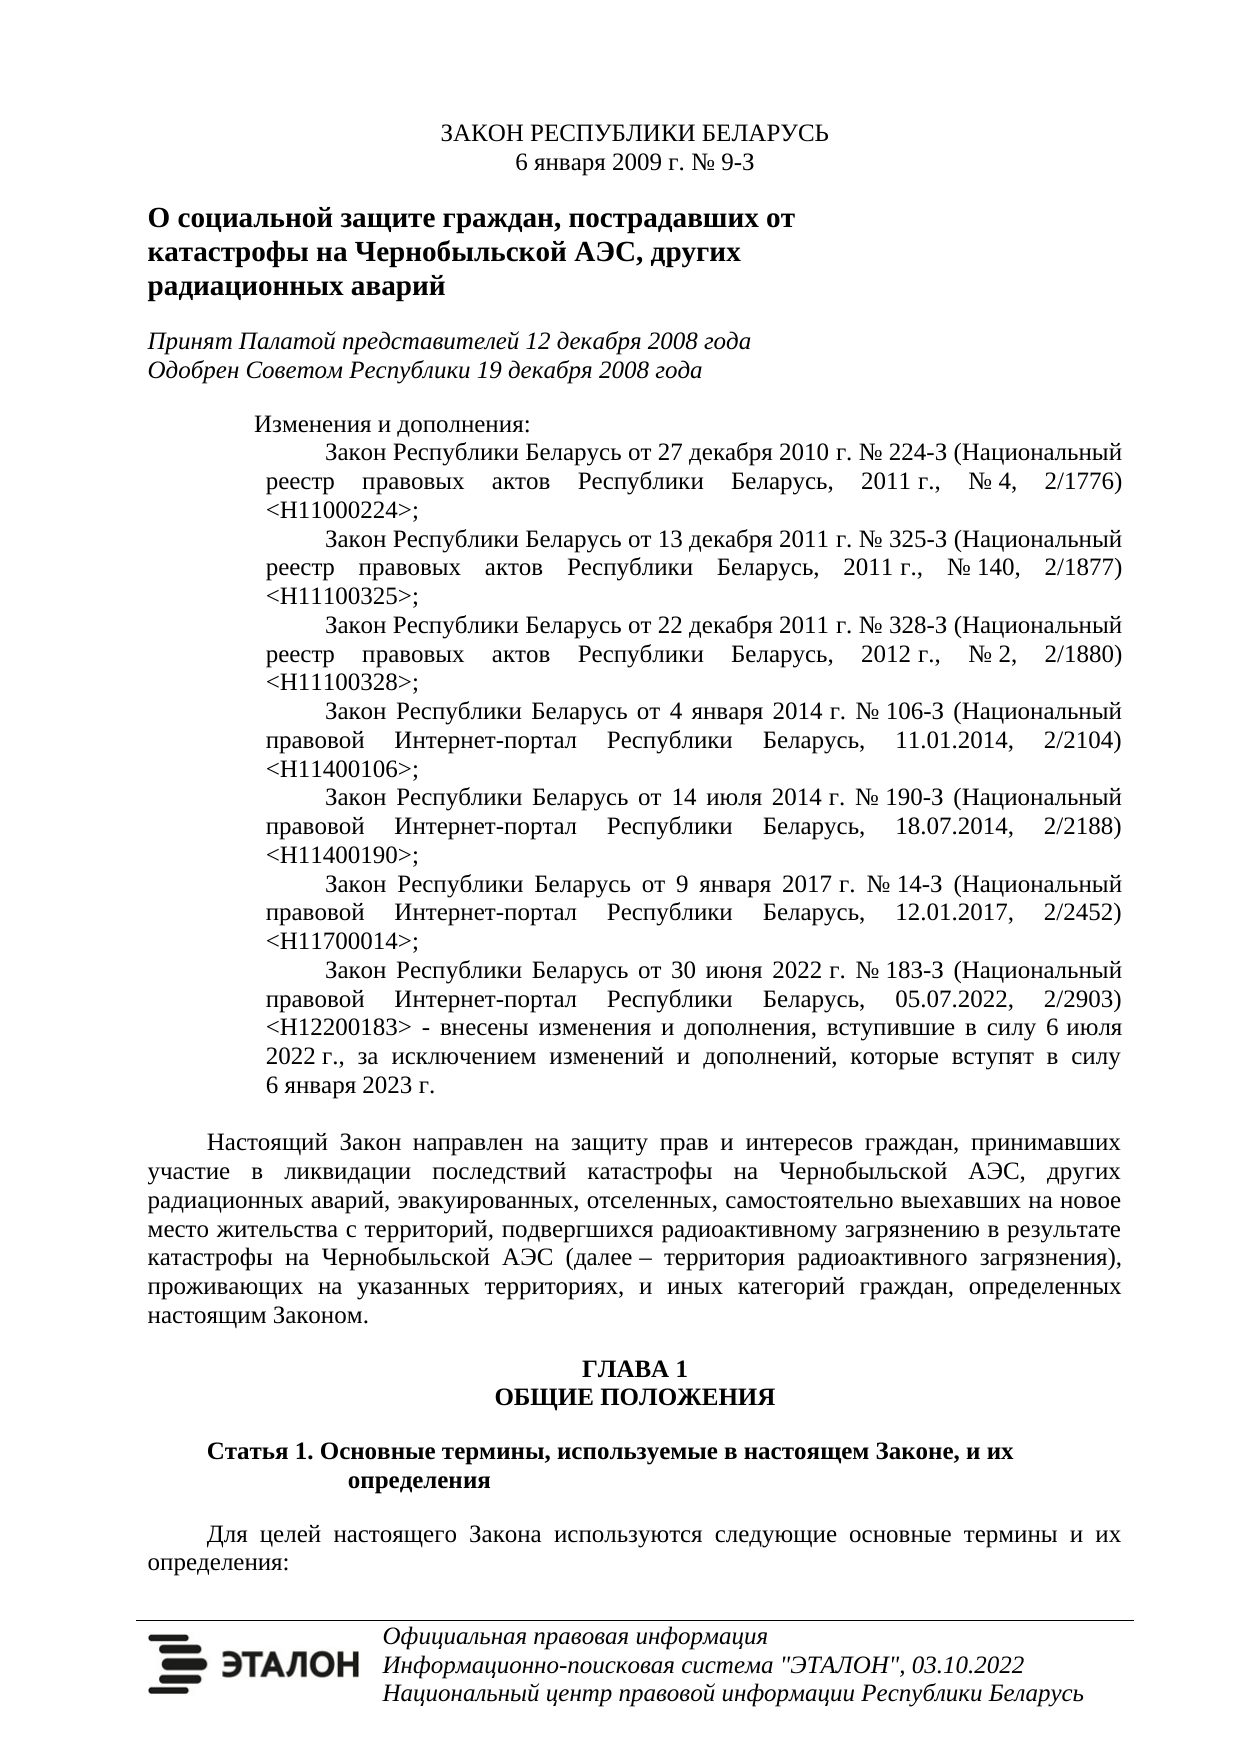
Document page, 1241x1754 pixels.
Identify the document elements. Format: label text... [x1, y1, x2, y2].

text Закон Республики Беларусь от 22 декабря 2011 г. № 328-З (Национальный реестр правовых актов Республики Беларусь, 2012 г., № 2, 2/1880) <H11100328>; [266, 610, 1122, 696]
text Настоящий Закон направлен на защиту прав и интересов граждан, принимавших участие в ликвидации последствий катастрофы на Чернобыльской АЭС, других радиационных аварий, эвакуированных, отселенных, самостоятельно выехавших на новое место жительства с территорий, подвергшихся радиоактивному загрязнению в результате катастрофы на Чернобыльской АЭС (далее – территория радиоактивного загрязнения), проживающих на указанных территориях, и иных категорий граждан, определенных настоящим Законом. [147, 1127, 1122, 1329]
text Принят Палатой представителей 12 декабря 2008 года Одобрен Советом Республики 19 декабря 2008 года [147, 326, 1122, 384]
text Закон Республики Беларусь от 14 июля 2014 г. № 190-З (Национальный правовой Интернет-портал Республики Беларусь, 18.07.2014, 2/2188) <H11400190>; [266, 782, 1122, 869]
text Закон Республики Беларусь от 4 января 2014 г. № 106-З (Национальный правовой Интернет-портал Республики Беларусь, 11.01.2014, 2/2104) <H11400106>; [266, 696, 1122, 782]
picture [147, 1632, 360, 1696]
text 6 января 2009 г. № 9-З [147, 147, 1122, 176]
text Изменения и дополнения: [254, 409, 1122, 437]
text ГЛАВА 1 ОБЩИЕ ПОЛОЖЕНИЯ [147, 1354, 1122, 1411]
text Закон Республики Беларусь от 30 июня 2022 г. № 183-З (Национальный правовой Интернет-портал Республики Беларусь, 05.07.2022, 2/2903) <H12200183> - внесены изменения и дополнения, вступившие в силу 6 июля 2022 г., за исключением изменений и дополнений, которые вступят в силу 6 января 2023 г. [266, 955, 1122, 1099]
title О социальной защите граждан, пострадавших от катастрофы на Чернобыльской АЭС, других радиационных аварий [147, 201, 886, 301]
text Закон Республики Беларусь от 13 декабря 2011 г. № 325-З (Национальный реестр правовых актов Республики Беларусь, 2011 г., № 140, 2/1877) <H11100325>; [266, 524, 1122, 610]
text Закон Республики Беларусь от 27 декабря 2010 г. № 224-З (Национальный реестр правовых актов Республики Беларусь, 2011 г., № 4, 2/1776) <H11000224>; [266, 437, 1122, 524]
text Статья 1. Основные термины, используемые в настоящем Законе, и их определения [207, 1436, 1122, 1494]
text ЗАКОН РЕСПУБЛИКИ БЕЛАРУСЬ [147, 118, 1122, 147]
text Закон Республики Беларусь от 9 января 2017 г. № 14-З (Национальный правовой Интернет-портал Республики Беларусь, 12.01.2017, 2/2452) <H11700014>; [266, 869, 1122, 955]
text Для целей настоящего Закона используются следующие основные термины и их определения: [147, 1519, 1122, 1576]
